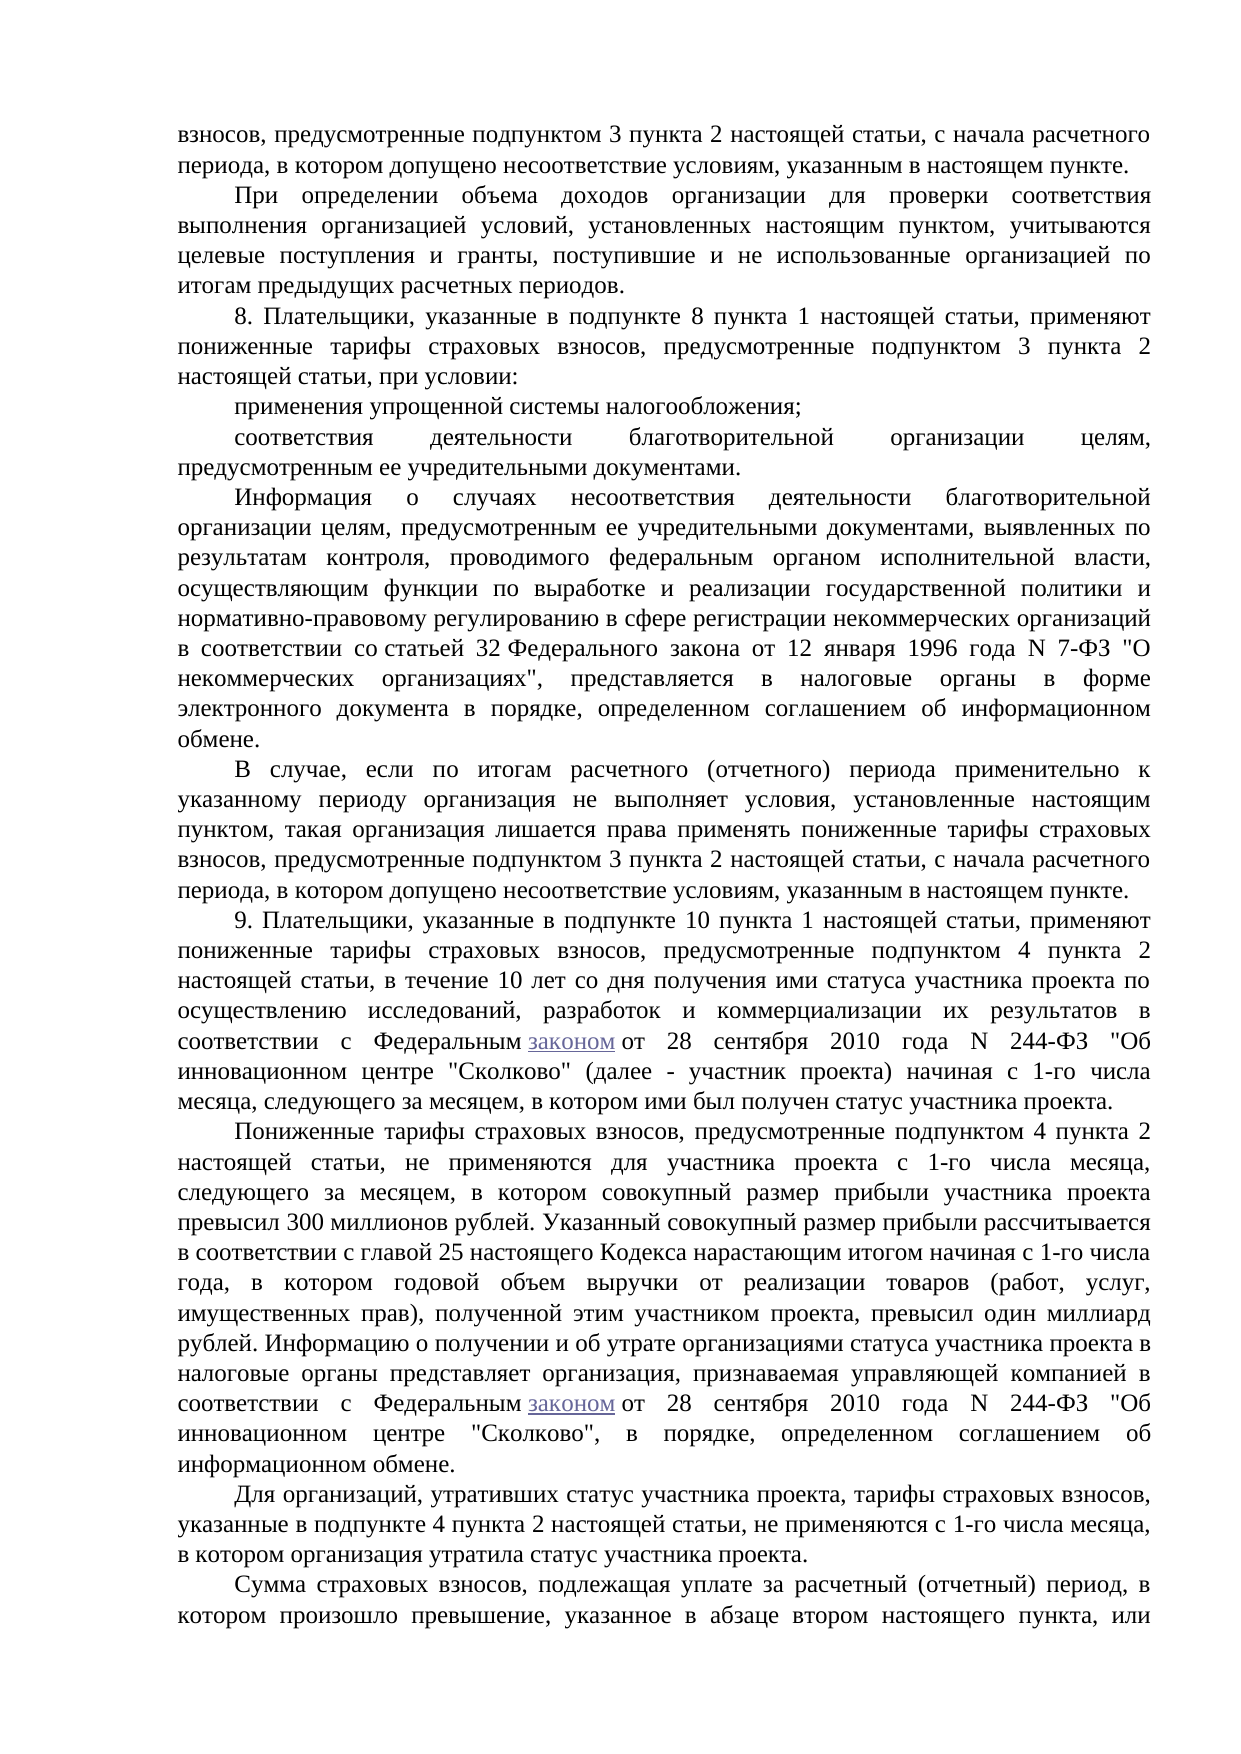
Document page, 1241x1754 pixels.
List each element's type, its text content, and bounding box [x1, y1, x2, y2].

text Пониженные тарифы страховых взносов, предусмотренные подпунктом 4 пункта 2 настоящей статьи, не применяются для участника проекта с 1-го числа месяца, следующего за месяцем, в котором совокупный размер прибыли участника проекта превысил 300 миллионов рублей. Указанный совокупный размер прибыли рассчитывается в соответствии с главой 25 настоящего Кодекса нарастающим итогом начиная с 1-го числа года, в котором годовой объем выручки от реализации товаров (работ, услуг, имущественных прав), полученной этим участником проекта, превысил один миллиард рублей. Информацию о получении и об утрате организациями статуса участника проекта в налоговые органы представляет организация, признаваемая управляющей компанией в соответствии с Федеральным законом от 28 сентября 2010 года N 244-ФЗ "Об инновационном центре "Сколково", в порядке, определенном соглашением об информационном обмене. [177, 1115, 1152, 1477]
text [177, 1568, 1152, 1628]
text При определении объема доходов организации для проверки соответствия выполнения организацией условий, установленных настоящим пунктом, учитываются целевые поступления и гранты, поступившие и не использованные организацией по итогам предыдущих расчетных периодов. [177, 178, 1152, 299]
text Для организаций, утративших статус участника проекта, тарифы страховых взносов, указанные в подпункте 4 пункта 2 настоящей статьи, не применяются с 1-го числа месяца, в котором организация утратила статус участника проекта. [177, 1477, 1152, 1568]
text 8. Плательщики, указанные в подпункте 8 пункта 1 настоящей статьи, применяют пониженные тарифы страховых взносов, предусмотренные подпунктом 3 пункта 2 настоящей статьи, при условии: [177, 299, 1152, 390]
text применения упрощенной системы налогообложения; [177, 390, 1152, 420]
text соответствия деятельности благотворительной организации целям, предусмотренным ее учредительными документами. [177, 420, 1152, 481]
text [177, 118, 1152, 178]
text Информация о случаях несоответствия деятельности благотворительной организации целям, предусмотренным ее учредительными документами, выявленных по результатам контроля, проводимого федеральным органом исполнительной власти, осуществляющим функции по выработке и реализации государственной политики и нормативно-правовому регулированию в сфере регистрации некоммерческих организаций в соответствии со статьей 32 Федерального закона от 12 января 1996 года N 7-ФЗ "О некоммерческих организациях", представляется в налоговые органы в форме электронного документа в порядке, определенном соглашением об информационном обмене. [177, 481, 1152, 752]
text 9. Плательщики, указанные в подпункте 10 пункта 1 настоящей статьи, применяют пониженные тарифы страховых взносов, предусмотренные подпунктом 4 пункта 2 настоящей статьи, в течение 10 лет со дня получения ими статуса участника проекта по осуществлению исследований, разработок и коммерциализации их результатов в соответствии с Федеральным законом от 28 сентября 2010 года N 244-ФЗ "Об инновационном центре "Сколково" (далее - участник проекта) начиная с 1-го числа месяца, следующего за месяцем, в котором ими был получен статус участника проекта. [177, 903, 1152, 1115]
